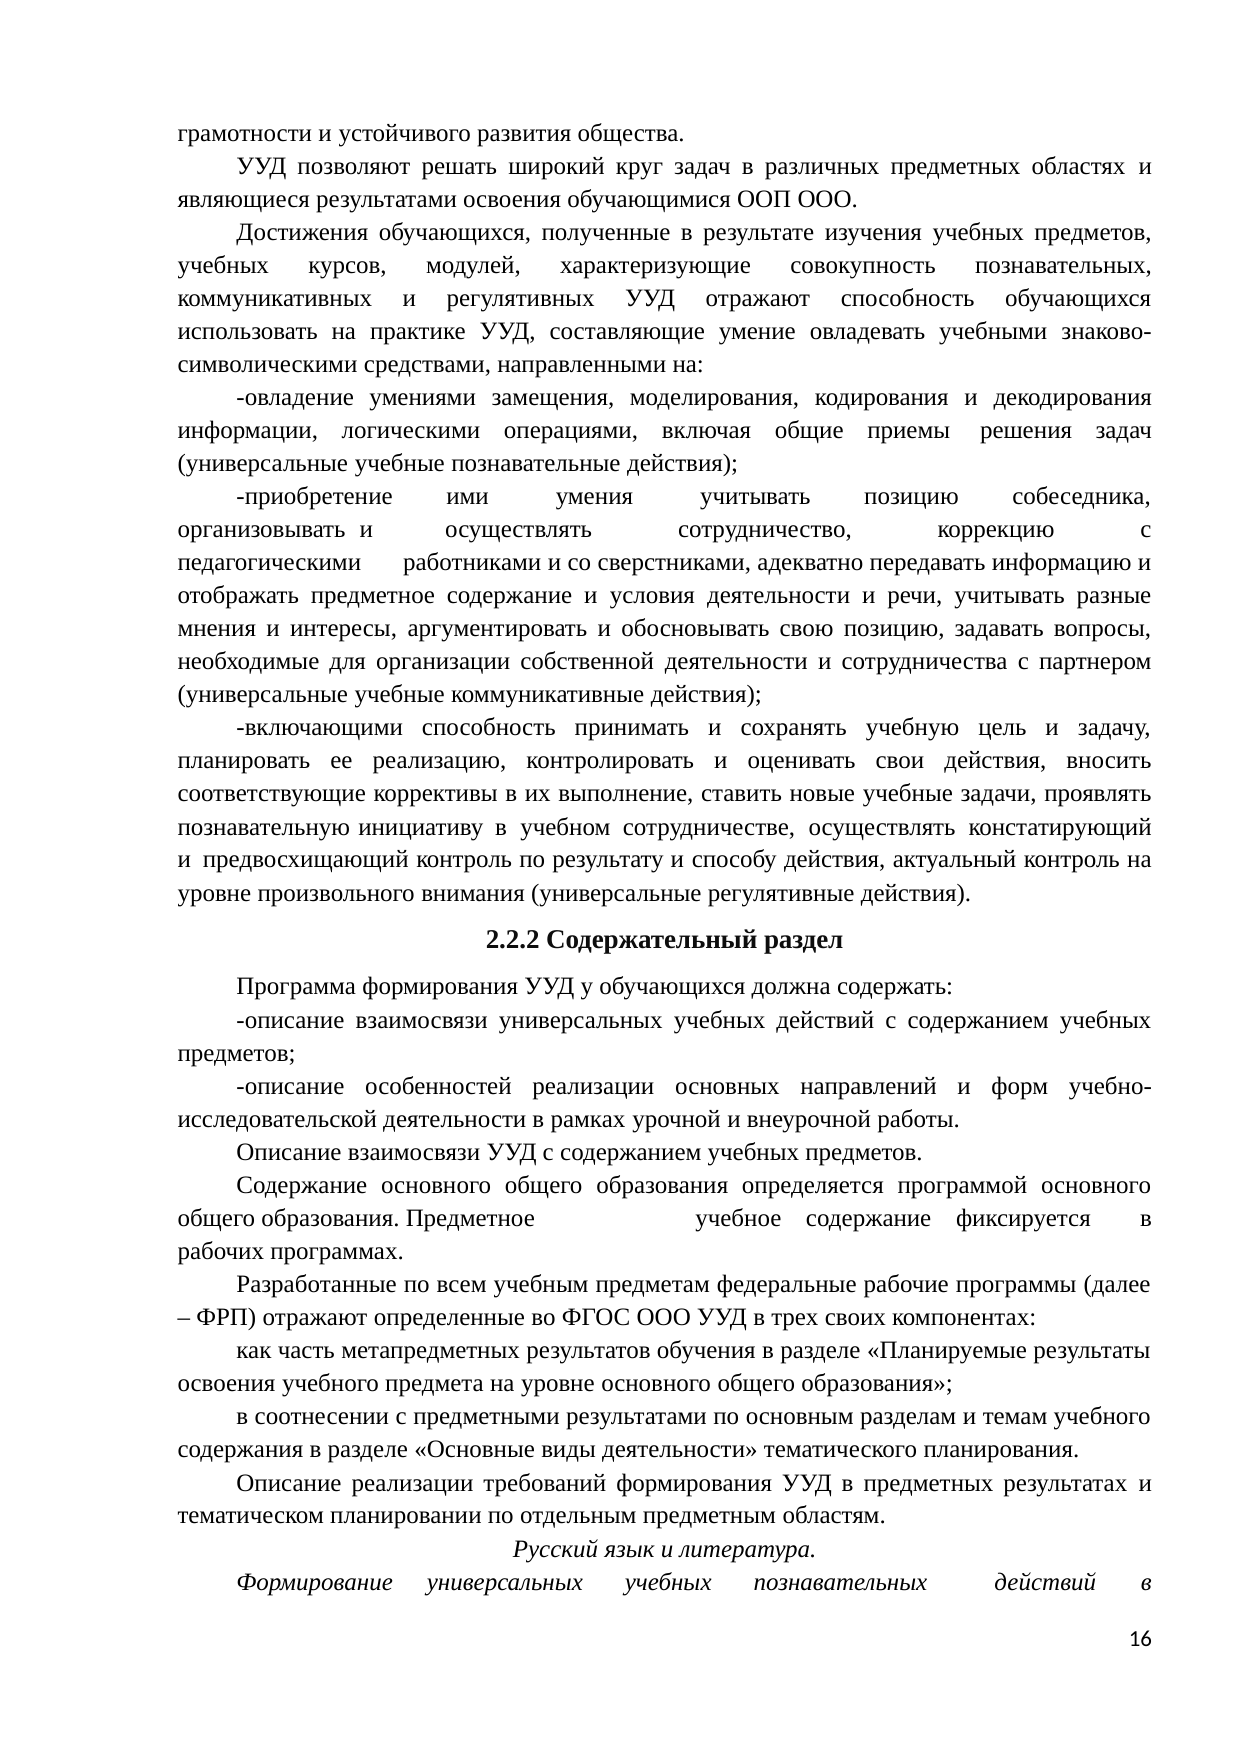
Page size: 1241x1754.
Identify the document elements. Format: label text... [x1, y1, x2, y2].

text -описание особенностей реализации основных направлений и форм учебно- исследовательской деятельности в рамках урочной и внеурочной работы. [177, 1071, 1152, 1133]
list Программа формирования УУД у обучающихся должна содержать: [177, 971, 1152, 1000]
text в соотнесении с предметными результатами по основным разделам и темам учебного содержания в разделе «Основные виды деятельности» тематического планирования. [177, 1401, 1152, 1463]
text -включающими способность принимать и сохранять учебную цель и задачу, планировать ее реализацию, контролировать и оценивать свои действия, вносить соответствующие коррективы в их выполнение, ставить новые учебные задачи, проявлять познавательную инициативу в учебном сотрудничестве, осуществлять констатирующий и предвосхищающий контроль по результату и способу действия, актуальный контроль на уровне произвольного внимания (универсальные регулятивные действия). [177, 712, 1152, 906]
text как часть метапредметных результатов обучения в разделе «Планируемые результаты освоения учебного предмета на уровне основного общего образования»; [177, 1335, 1152, 1397]
list Достижения обучающихся, полученные в результате изучения учебных предметов, учебных курсов, модулей, характеризующие совокупность познавательных, коммуникативных и регулятивных УУД отражают способность обучающихся использовать на практике УУД, составляющие умение овладевать учебными знаково-символическими средствами, направленными на: [177, 217, 1152, 378]
subtitle 2.2.2 Содержательный раздел [177, 923, 1152, 954]
list Описание реализации требований формирования УУД в предметных результатах и тематическом планировании по отдельным предметным областям. [177, 1468, 1152, 1529]
text -описание взаимосвязи универсальных учебных действий с содержанием учебных предметов; [177, 1005, 1152, 1067]
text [177, 118, 1152, 147]
list Русский язык и литература. [177, 1534, 1152, 1562]
list Описание взаимосвязи УУД с содержанием учебных предметов. [177, 1137, 1152, 1166]
text -приобретение ими умения учитывать позицию собеседника, организовывать и осуществлять сотрудничество, коррекцию с педагогическими работниками и со сверстниками, адекватно передавать информацию и отображать предметное содержание и условия деятельности и речи, учитывать разные мнения и интересы, аргументировать и обосновывать свою позицию, задавать вопросы, необходимые для организации собственной деятельности и сотрудничества с партнером (универсальные учебные коммуникативные действия); [177, 481, 1152, 708]
text Содержание основного общего образования определяется программой основного общего образования. Предметное учебное содержание фиксируется в рабочих программах. [177, 1170, 1152, 1265]
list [177, 1567, 1152, 1595]
text Разработанные по всем учебным предметам федеральные рабочие программы (далее – ФРП) отражают определенные во ФГОС ООО УУД в трех своих компонентах: [177, 1269, 1152, 1331]
list УУД позволяют решать широкий круг задач в различных предметных областях и являющиеся результатами освоения обучающимися ООП ООО. [177, 151, 1152, 213]
text -овладение умениями замещения, моделирования, кодирования и декодирования информации, логическими операциями, включая общие приемы решения задач (универсальные учебные познавательные действия); [177, 382, 1152, 477]
